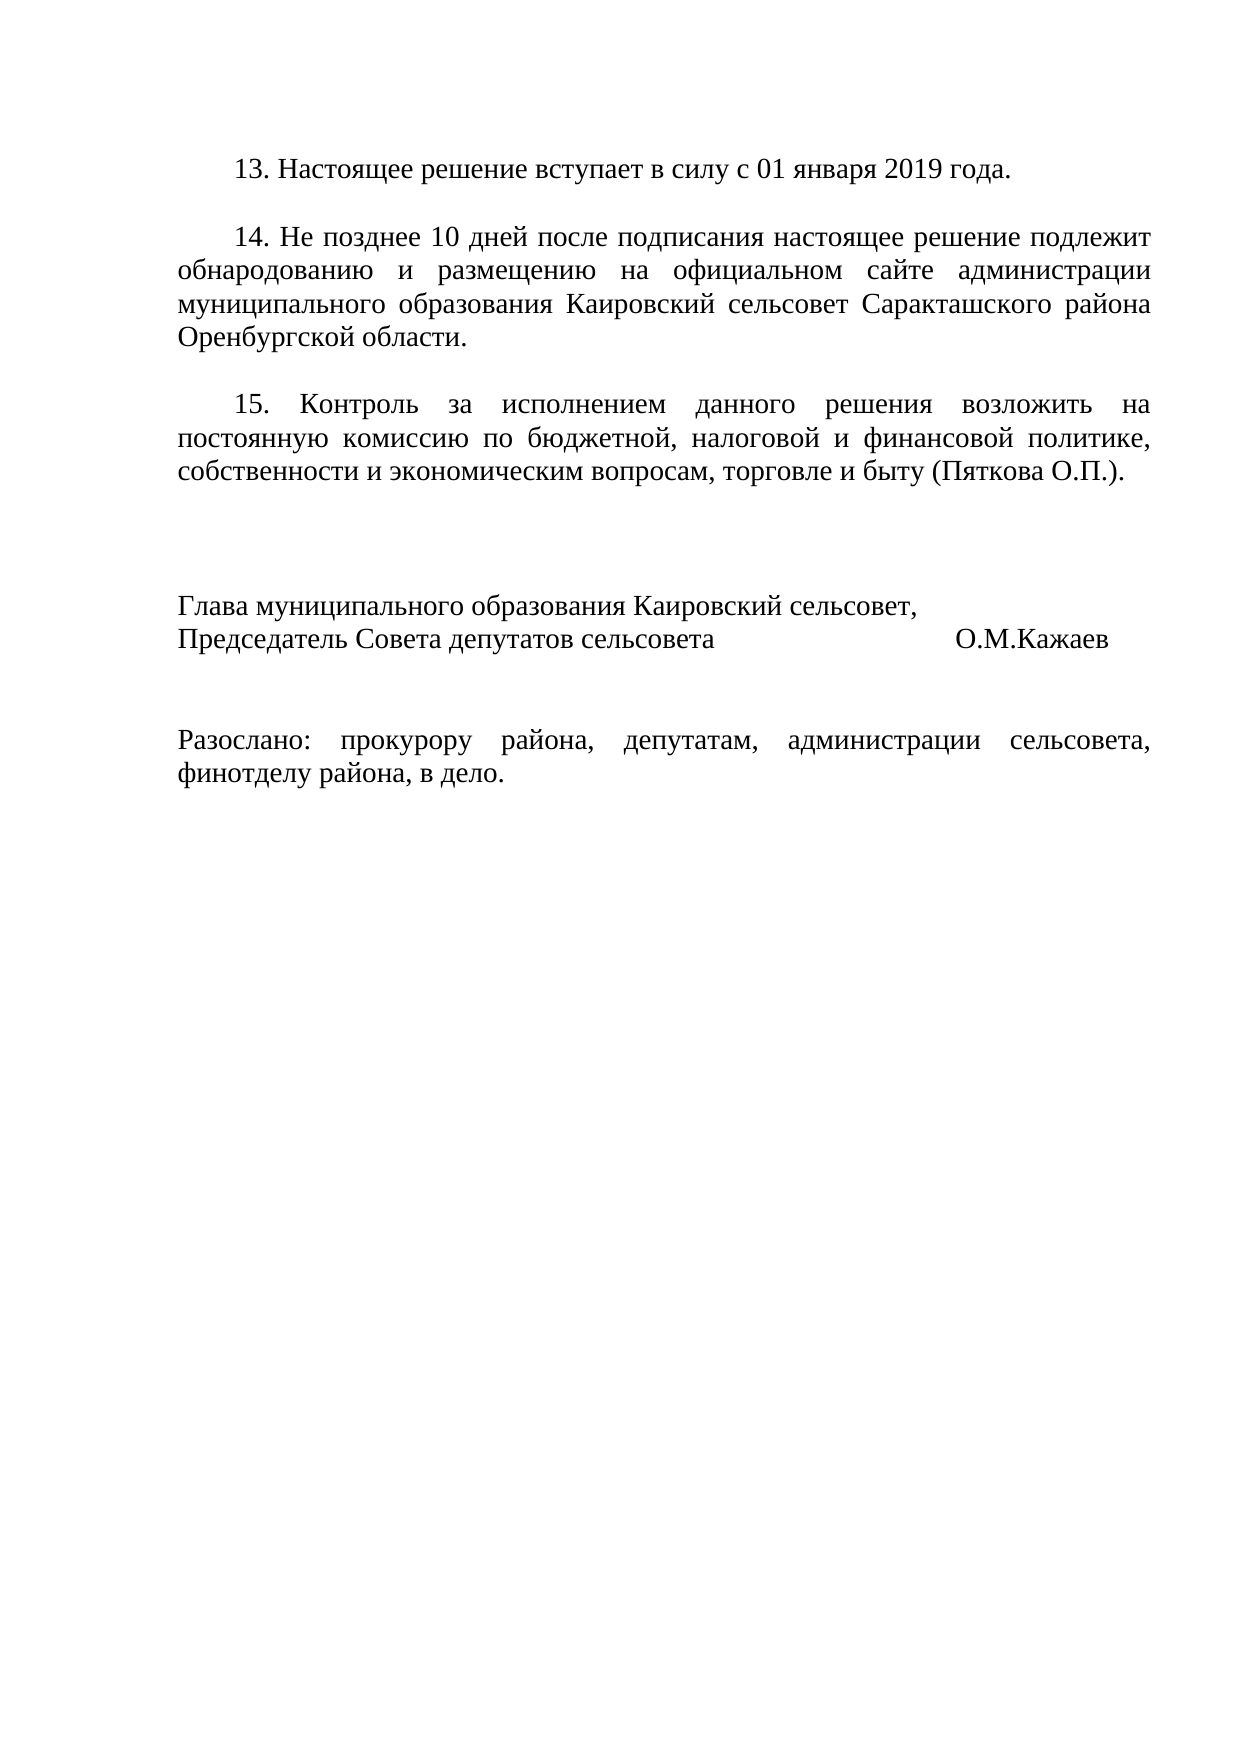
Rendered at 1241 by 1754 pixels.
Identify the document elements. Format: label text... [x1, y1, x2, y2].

text 14. Не позднее 10 дней после подписания настоящее решение подлежит обнародованию и размещению на официальном сайте администрации муниципального образования Каировский сельсовет Саракташского района Оренбургской области. [177, 219, 1152, 353]
text Разослано: прокурору района, депутатам, администрации сельсовета, финотделу района, в дело. [177, 722, 1152, 789]
text Председатель Совета депутатов сельсовета О.М.Кажаев [177, 621, 1152, 655]
text Глава муниципального образования Каировский сельсовет, [177, 588, 1152, 621]
text 13. Настоящее решение вступает в силу с 01 января 2019 года. [177, 152, 1152, 185]
text 15. Контроль за исполнением данного решения возложить на постоянную комиссию по бюджетной, налоговой и финансовой политике, собственности и экономическим вопросам, торговле и быту (Пяткова О.П.). [177, 386, 1152, 487]
